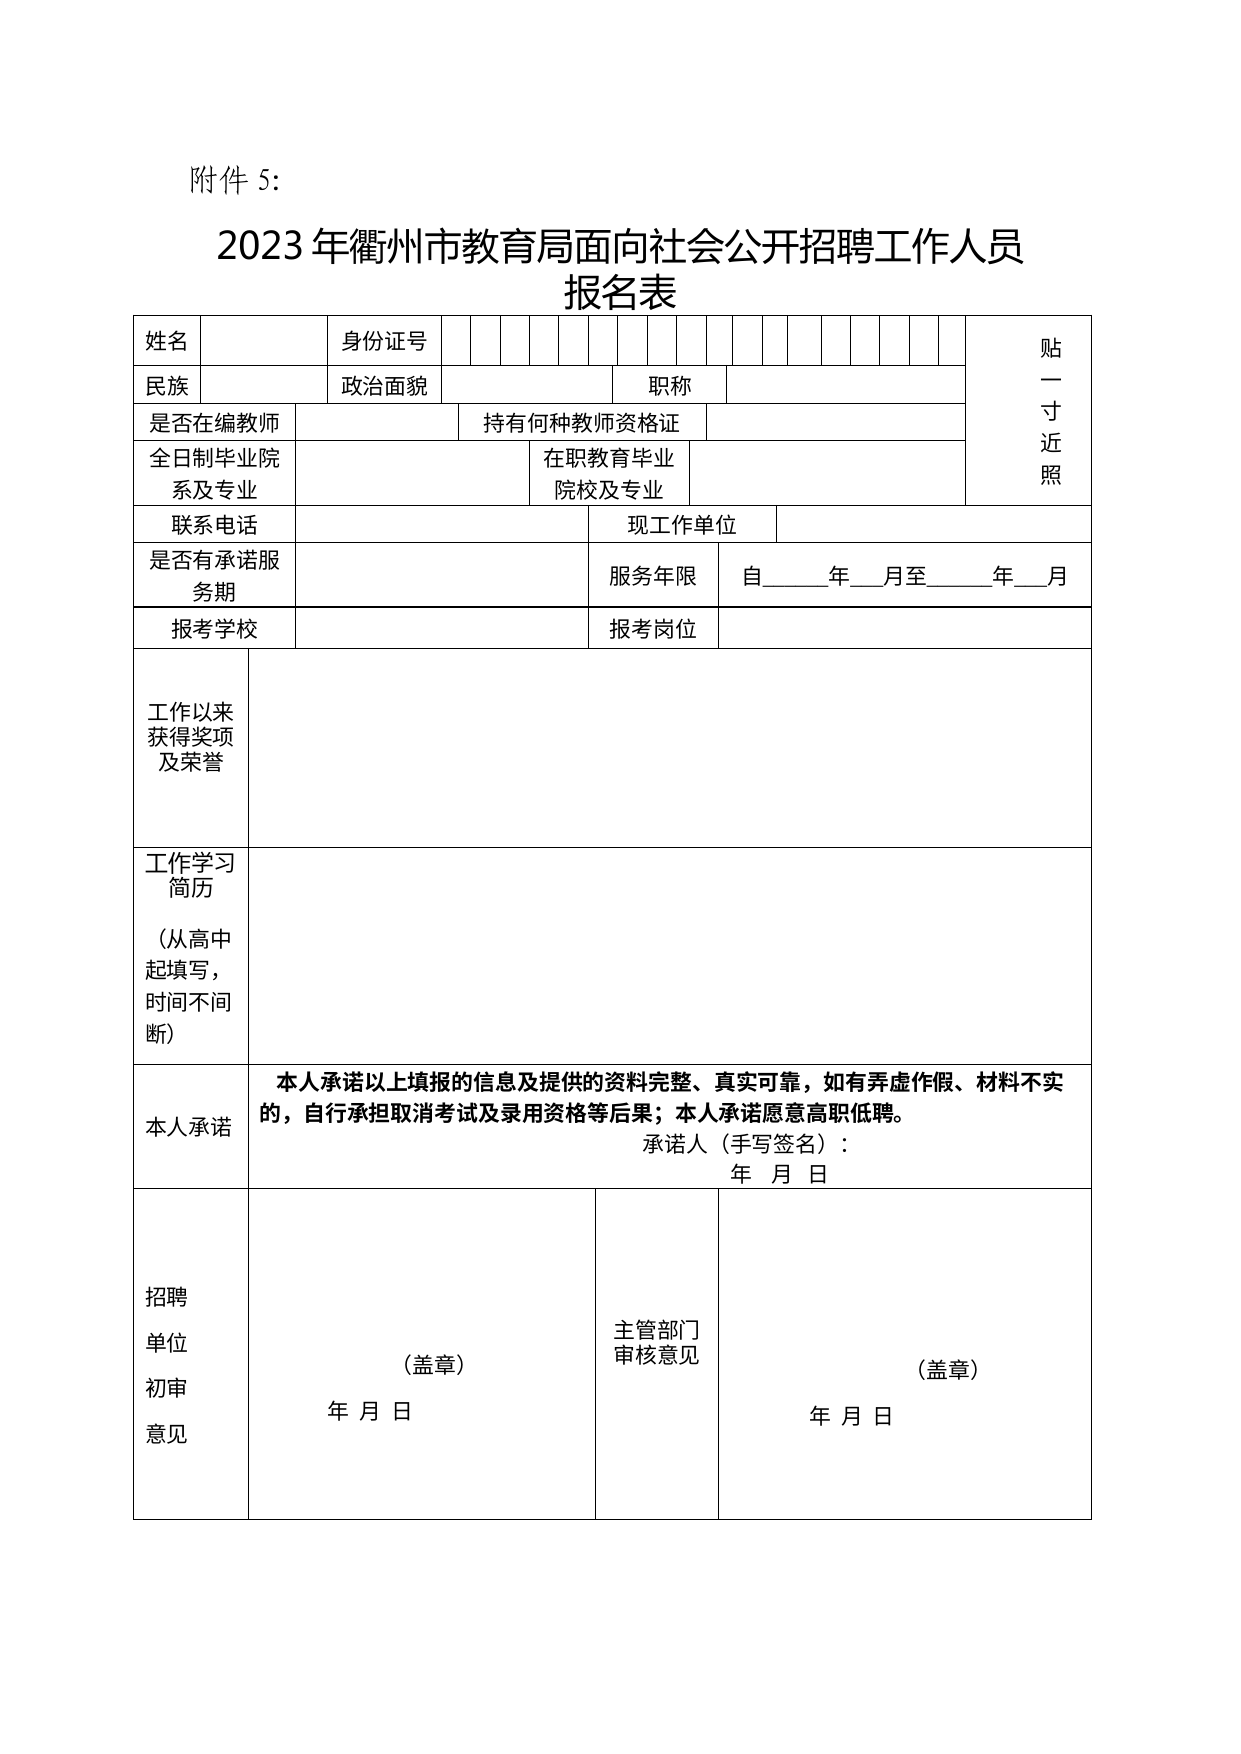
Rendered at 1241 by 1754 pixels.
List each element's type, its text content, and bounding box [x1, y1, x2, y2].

table_cell [719, 608, 1091, 648]
text 附件5: [187, 150, 1053, 202]
table_cell 招聘 单位 初审 意见 [134, 1189, 248, 1518]
table_header [559, 316, 588, 365]
table_cell 民族 [134, 366, 200, 403]
table_cell （盖章） 年 月 日 [249, 1189, 595, 1518]
table_cell 本人承诺 [134, 1065, 248, 1188]
table_cell （盖章） 年 月 日 [719, 1189, 1091, 1518]
table_header [880, 316, 909, 365]
table_header [201, 316, 327, 365]
table_cell [727, 366, 965, 403]
table_cell 服务年限 [589, 543, 718, 606]
table_cell 报考学校 [134, 608, 295, 648]
table_header [442, 316, 470, 365]
table_cell 在职教育毕业院校及专业 [530, 441, 689, 505]
table_cell 报考岗位 [589, 608, 718, 648]
table_header [939, 316, 965, 365]
table_cell 现工作单位 [589, 506, 776, 542]
table_header [788, 316, 821, 365]
table_cell 是否有承诺服务期 [134, 543, 295, 606]
table_cell [296, 404, 458, 440]
table_header [471, 316, 500, 365]
table_header [733, 316, 762, 365]
table_cell 工作以来获得奖项及荣誉 [134, 649, 248, 847]
table_cell [296, 608, 588, 648]
table_header [501, 316, 529, 365]
table_cell 自______年___月至______年___月 [719, 543, 1091, 606]
table_header [648, 316, 676, 365]
table_header 身份证号 [328, 316, 441, 365]
text 2023年衢州市教育局面向社会公开招聘工作人员 [187, 223, 1053, 269]
table_cell [690, 441, 965, 505]
table_header [707, 316, 732, 365]
table_header [851, 316, 879, 365]
table_cell 持有何种教师资格证 [459, 404, 706, 440]
table_cell [777, 506, 1091, 542]
table_cell [296, 441, 529, 505]
table_header [677, 316, 706, 365]
table_header [530, 316, 558, 365]
table_cell [707, 404, 965, 440]
table_cell 联系电话 [134, 506, 295, 542]
table_cell 政治面貌 [328, 366, 441, 403]
table_cell 全日制毕业院系及专业 [134, 441, 295, 505]
table_cell [249, 649, 1091, 847]
table_cell 主管部门审核意见 [596, 1189, 718, 1518]
table_header [763, 316, 787, 365]
table_header 贴 一 寸 近 照 [966, 316, 1091, 505]
table_cell 工作学习简历 （从高中起填写，时间不间断） [134, 848, 248, 1064]
table_header [589, 316, 617, 365]
table_cell [296, 543, 588, 606]
table_cell 职称 [613, 366, 726, 403]
table_header [618, 316, 647, 365]
table_cell [201, 366, 327, 403]
table_cell [249, 848, 1091, 1064]
table_header 姓名 [134, 316, 200, 365]
table_cell 是否在编教师 [134, 404, 295, 440]
table_cell [442, 366, 612, 403]
table_cell 本人承诺以上填报的信息及提供的资料完整、真实可靠，如有弄虚作假、材料不实的，自行承担取消考试及录用资格等后果；本人承诺愿意高职低聘。 承诺人（手写签名）： 年 月 日 [249, 1065, 1091, 1188]
table_cell [296, 506, 588, 542]
table_header [822, 316, 850, 365]
table_header [910, 316, 938, 365]
text 报名表 [187, 269, 1053, 314]
